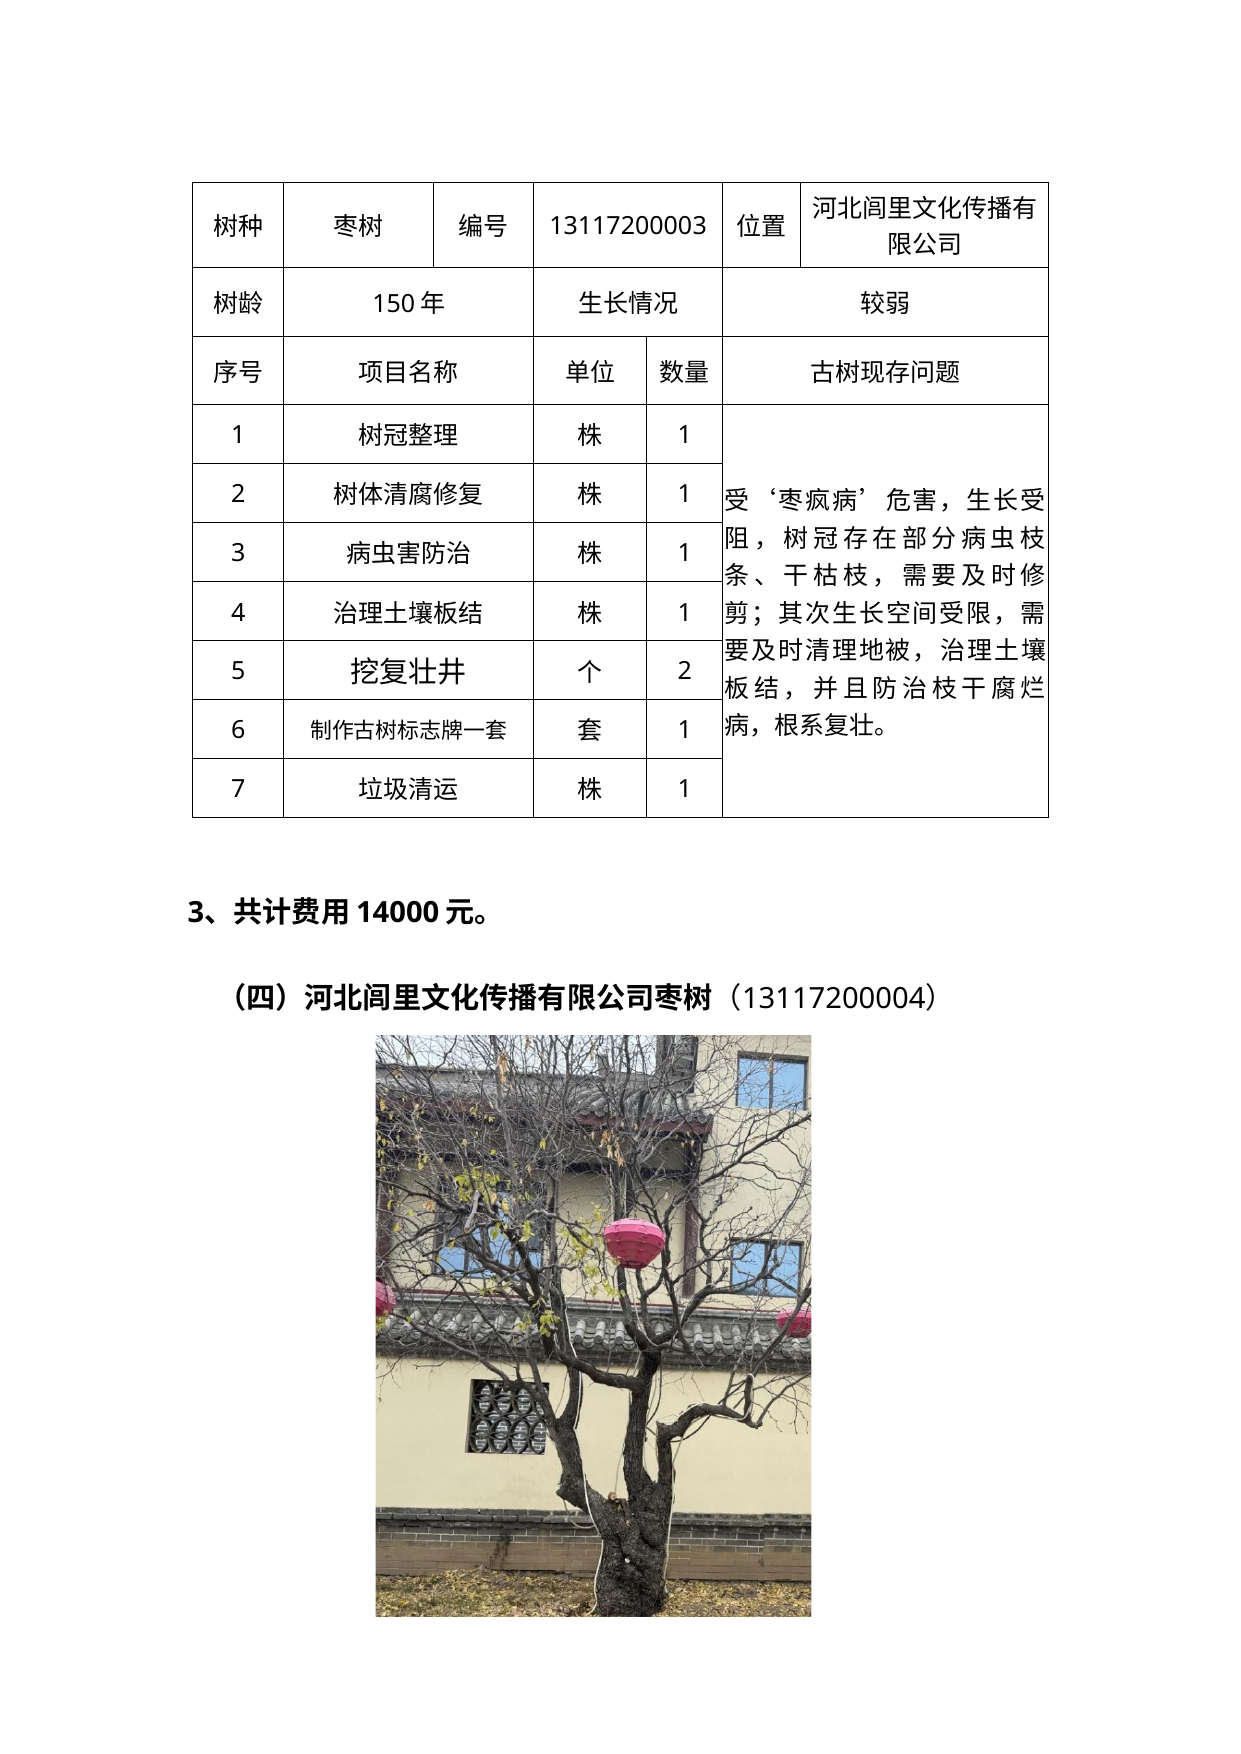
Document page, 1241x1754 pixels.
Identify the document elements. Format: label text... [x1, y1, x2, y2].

table_header 枣树 [284, 183, 433, 267]
table_cell 株 [534, 464, 646, 522]
table_cell 树体清腐修复 [284, 464, 533, 522]
table_cell 生长情况 [534, 268, 722, 336]
table_cell 古树现存问题 [723, 337, 1048, 404]
table_cell 株 [534, 582, 646, 640]
table_cell 受‘枣疯病’危害，生长受阻，树冠存在部分病虫枝条、干枯枝，需要及时修剪；其次生长空间受限，需要及时清理地被，治理土壤板结，并且防治枝干腐烂病，根系复壮。 [723, 405, 1048, 817]
table_cell 树龄 [193, 268, 283, 336]
table_cell 制作古树标志牌一套 [284, 700, 533, 758]
table_cell 株 [534, 523, 646, 581]
table_cell 治理土壤板结 [284, 582, 533, 640]
table_cell 1 [193, 405, 283, 463]
table_cell 150年 [284, 268, 533, 336]
table_header 位置 [723, 183, 800, 267]
table_cell 株 [534, 759, 646, 817]
table_header 编号 [434, 183, 533, 267]
table_cell 项目名称 [284, 337, 533, 404]
table_cell 1 [647, 464, 722, 522]
table_header 13117200003 [534, 183, 722, 267]
table_header 河北闾里文化传播有限公司 [801, 183, 1048, 267]
table_cell 4 [193, 582, 283, 640]
table_cell 较弱 [723, 268, 1048, 336]
table_cell 个 [534, 641, 646, 699]
text （四）河北闾里文化传播有限公司枣树（13117200004） [187, 963, 1053, 1028]
table_cell 套 [534, 700, 646, 758]
table_cell 序号 [193, 337, 283, 404]
table_cell 1 [647, 405, 722, 463]
table_cell 6 [193, 700, 283, 758]
table_cell 1 [647, 582, 722, 640]
table_cell 挖复壮井 [284, 641, 533, 699]
table_cell 株 [534, 405, 646, 463]
table_cell 1 [647, 523, 722, 581]
table_cell 7 [193, 759, 283, 817]
table_cell 5 [193, 641, 283, 699]
text 3、共计费用14000元。 [187, 162, 1053, 942]
table_cell 1 [647, 759, 722, 817]
table_cell 1 [647, 700, 722, 758]
table_cell 垃圾清运 [284, 759, 533, 817]
picture [375, 1035, 812, 1617]
table_cell 2 [193, 464, 283, 522]
table_cell 3 [193, 523, 283, 581]
table_cell 树冠整理 [284, 405, 533, 463]
table_header 树种 [193, 183, 283, 267]
table_cell 数量 [647, 337, 722, 404]
table_cell 病虫害防治 [284, 523, 533, 581]
table_cell 2 [647, 641, 722, 699]
table_cell 单位 [534, 337, 646, 404]
